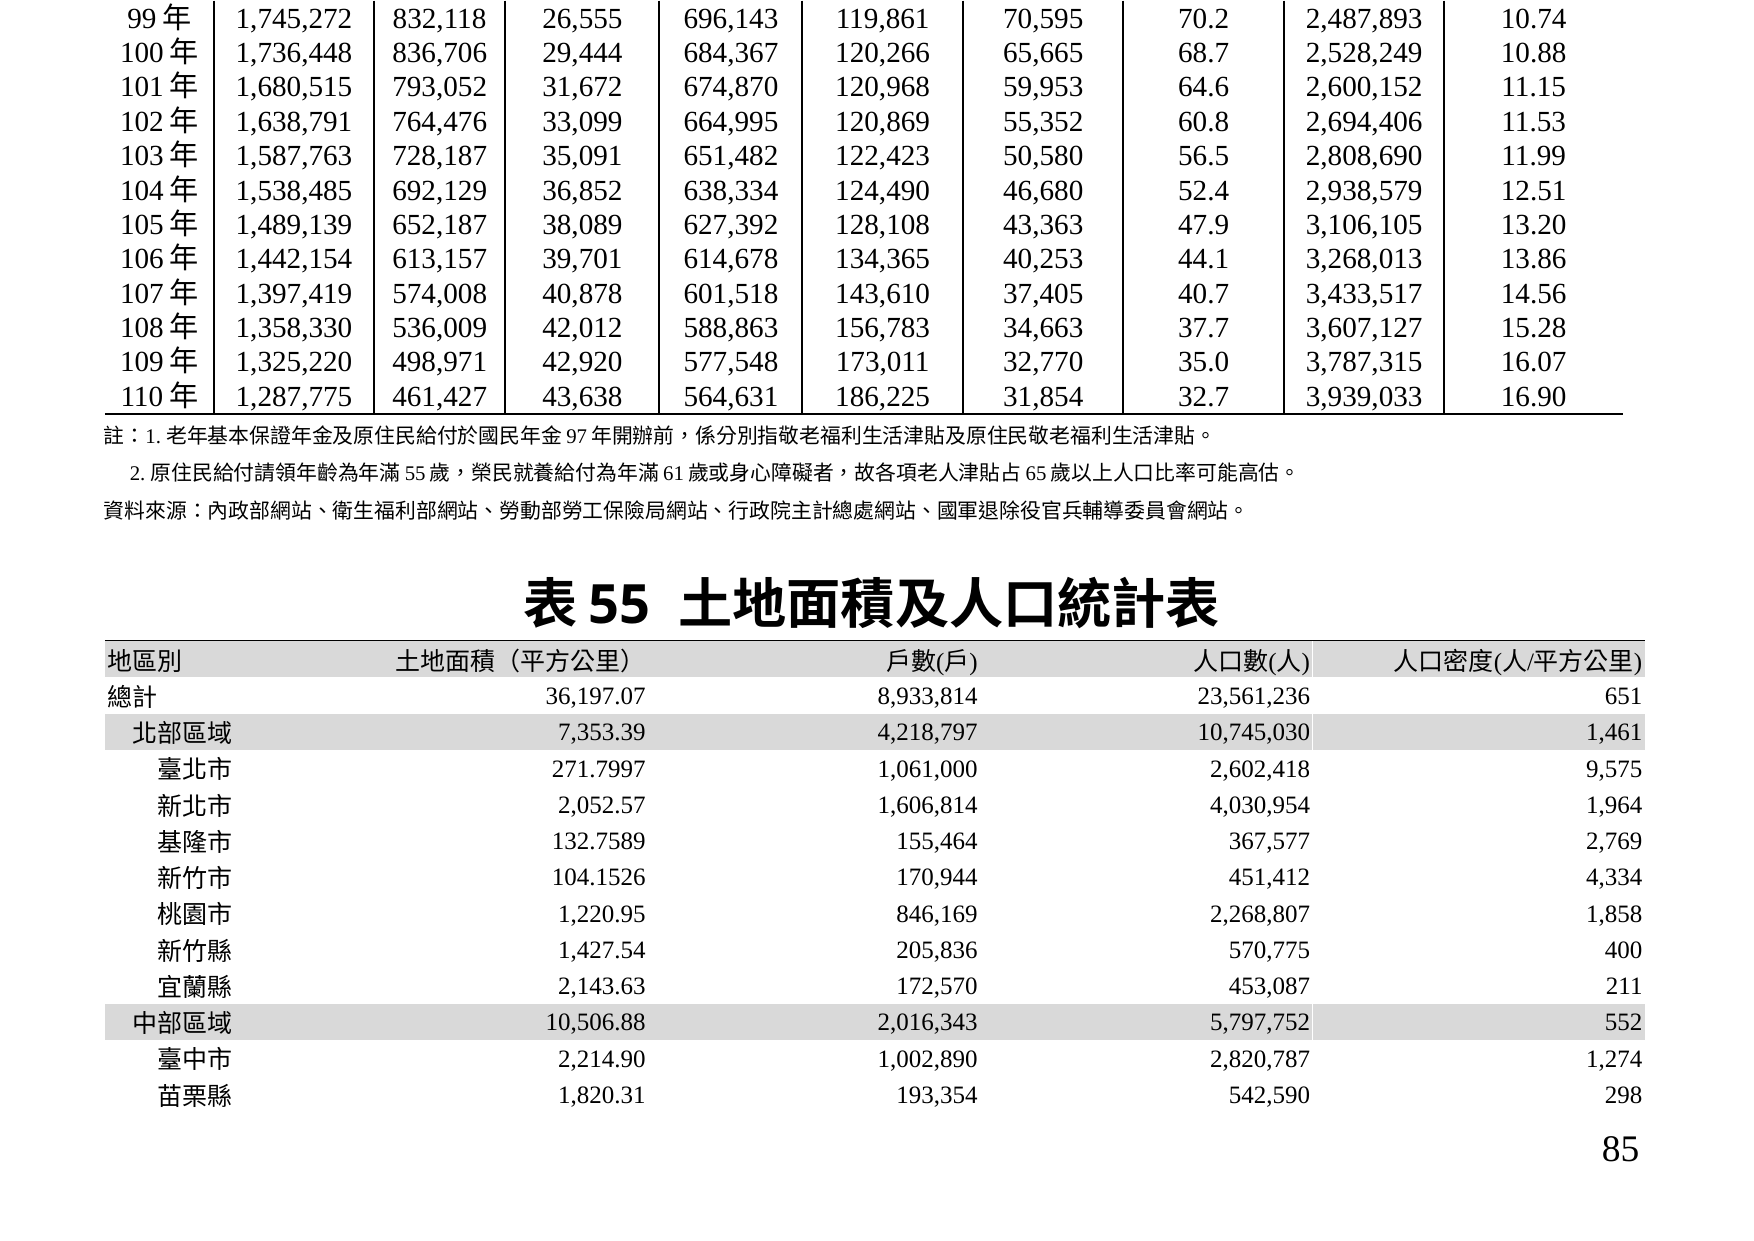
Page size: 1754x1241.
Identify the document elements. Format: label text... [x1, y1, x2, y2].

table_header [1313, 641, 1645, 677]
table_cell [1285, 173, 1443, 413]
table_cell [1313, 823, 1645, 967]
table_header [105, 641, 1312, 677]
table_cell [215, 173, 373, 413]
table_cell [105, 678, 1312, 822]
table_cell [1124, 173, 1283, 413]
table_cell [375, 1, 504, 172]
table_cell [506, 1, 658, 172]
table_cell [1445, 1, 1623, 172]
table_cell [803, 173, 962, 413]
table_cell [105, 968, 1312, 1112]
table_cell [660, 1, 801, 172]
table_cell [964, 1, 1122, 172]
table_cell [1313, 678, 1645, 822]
subtitle 表55 土地面積及人口統計表 [103, 565, 1639, 640]
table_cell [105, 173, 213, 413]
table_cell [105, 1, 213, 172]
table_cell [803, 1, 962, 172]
text 註：1. 老年基本保證年金及原住民給付於國民年金97年開辦前，係分別指敬老福利生活津貼及原住民敬老福利生活津貼。 [103, 415, 1639, 453]
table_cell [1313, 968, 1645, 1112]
text 2. 原住民給付請領年齡為年滿55歲，榮民就養給付為年滿61歲或身心障礙者，故各項老人津貼占65歲以上人口比率可能高估。 [103, 453, 1639, 490]
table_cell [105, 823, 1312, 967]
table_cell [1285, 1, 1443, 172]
text 資料來源：內政部網站、衛生福利部網站、勞動部勞工保險局網站、行政院主計總處網站、國軍退除役官兵輔導委員會網站。 [103, 490, 1639, 528]
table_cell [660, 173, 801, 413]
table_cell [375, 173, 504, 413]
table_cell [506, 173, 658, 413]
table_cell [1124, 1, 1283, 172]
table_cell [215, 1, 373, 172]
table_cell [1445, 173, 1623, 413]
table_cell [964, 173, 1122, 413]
